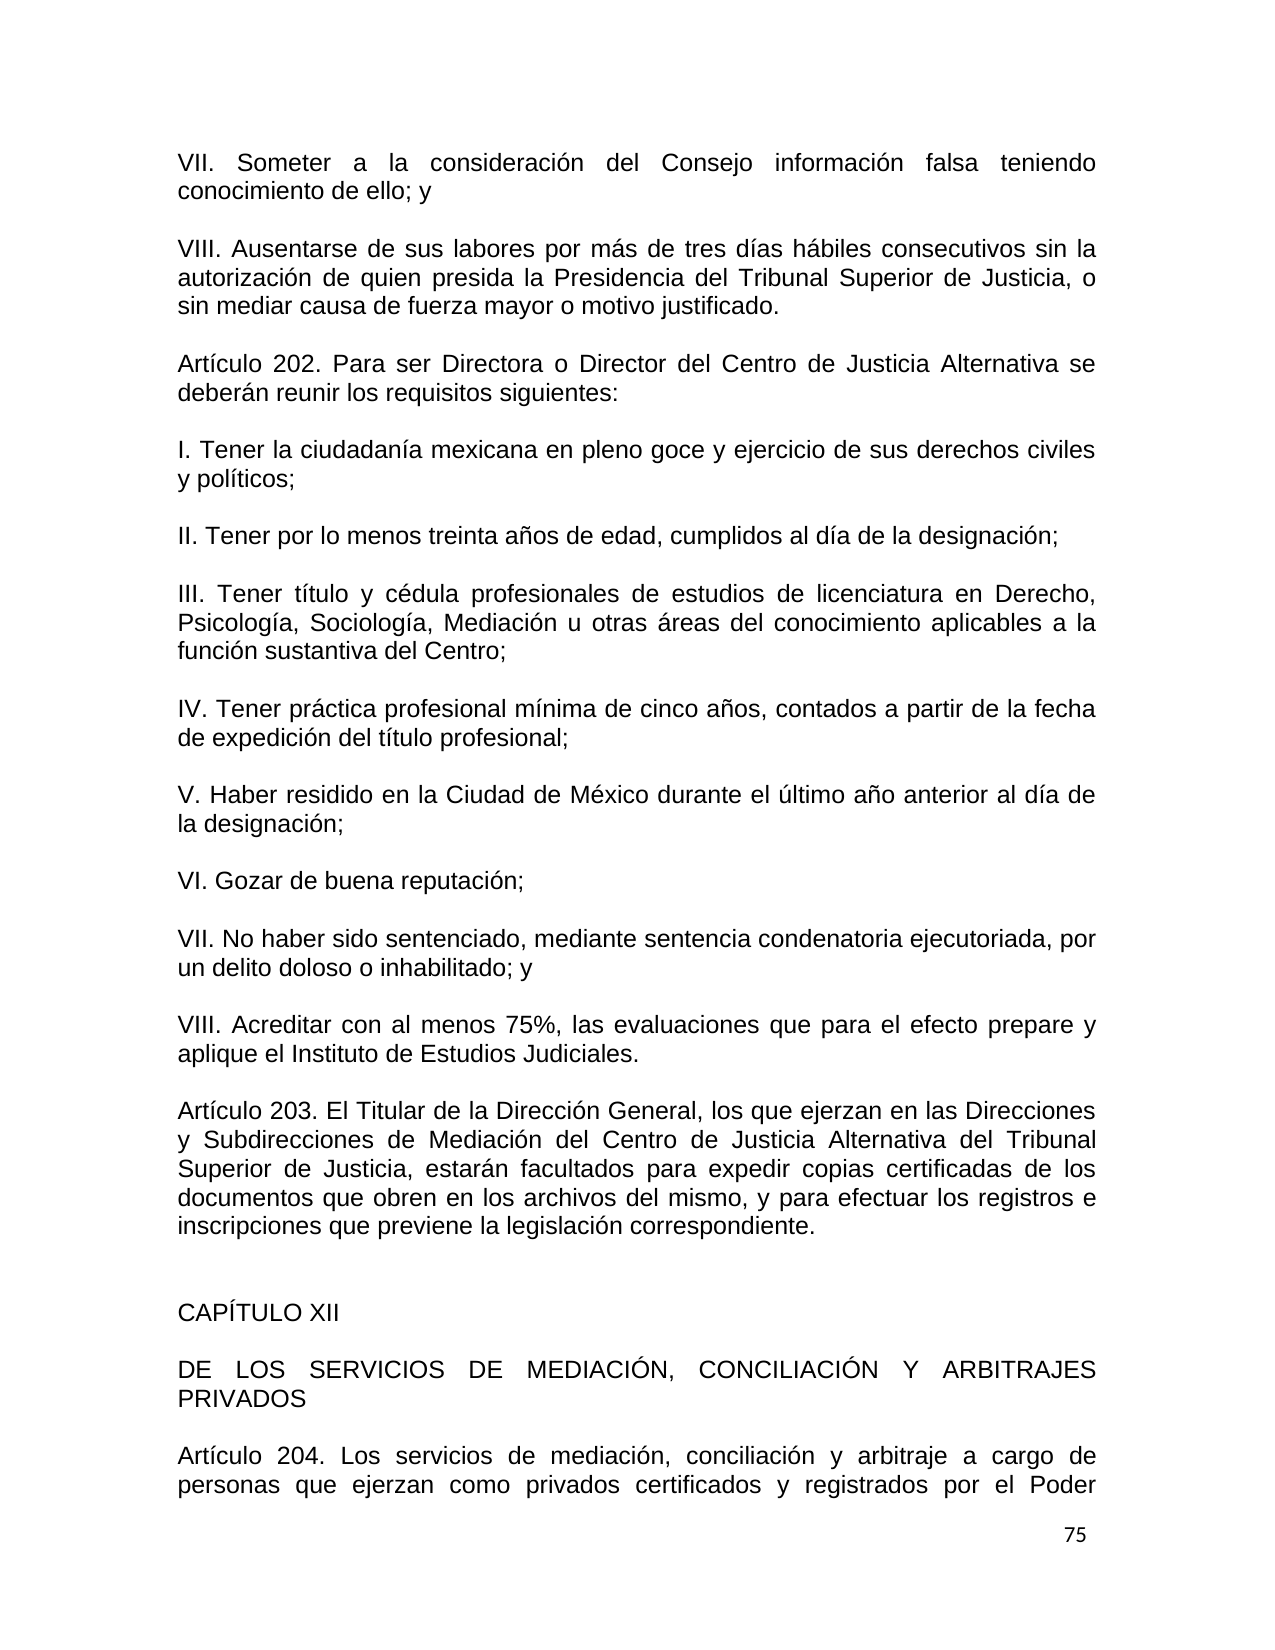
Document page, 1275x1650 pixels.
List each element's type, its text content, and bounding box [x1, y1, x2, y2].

text VI. Gozar de buena reputación; [177, 866, 1098, 895]
text V. Haber residido en la Ciudad de México durante el último año anterior al día de la designación; [177, 780, 1098, 838]
text II. Tener por lo menos treinta años de edad, cumplidos al día de la designación; [177, 521, 1098, 550]
text DE LOS SERVICIOS DE MEDIACIÓN, CONCILIACIÓN Y ARBITRAJES PRIVADOS [177, 1355, 1098, 1413]
text III. Tener título y cédula profesionales de estudios de licenciatura en Derecho, Psicología, Sociología, Mediación u otras áreas del conocimiento aplicables a la función sustantiva del Centro; [177, 579, 1098, 665]
text IV. Tener práctica profesional mínima de cinco años, contados a partir de la fecha de expedición del título profesional; [177, 694, 1098, 751]
text CAPÍTULO XII [177, 1298, 1098, 1326]
text VII. No haber sido sentenciado, mediante sentencia condenatoria ejecutoriada, por un delito doloso o inhabilitado; y [177, 924, 1098, 981]
text Artículo 202. Para ser Directora o Director del Centro de Justicia Alternativa se deberán reunir los requisitos siguientes: [177, 349, 1098, 406]
text Artículo 203. El Titular de la Dirección General, los que ejerzan en las Direcciones y Subdirecciones de Mediación del Centro de Justicia Alternativa del Tribunal Superior de Justicia, estarán facultados para expedir copias certificadas de los documentos que obren en los archivos del mismo, y para efectuar los registros e inscripciones que previene la legislación correspondiente. [177, 1096, 1098, 1240]
text I. Tener la ciudadanía mexicana en pleno goce y ejercicio de sus derechos civiles y políticos; [177, 435, 1098, 493]
text VIII. Ausentarse de sus labores por más de tres días hábiles consecutivos sin la autorización de quien presida la Presidencia del Tribunal Superior de Justicia, o sin mediar causa de fuerza mayor o motivo justificado. [177, 234, 1098, 320]
text VII. Someter a la consideración del Consejo información falsa teniendo conocimiento de ello; y [177, 148, 1098, 205]
text VIII. Acreditar con al menos 75%, las evaluaciones que para el efecto prepare y aplique el Instituto de Estudios Judiciales. [177, 1010, 1098, 1068]
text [177, 1441, 1098, 1499]
